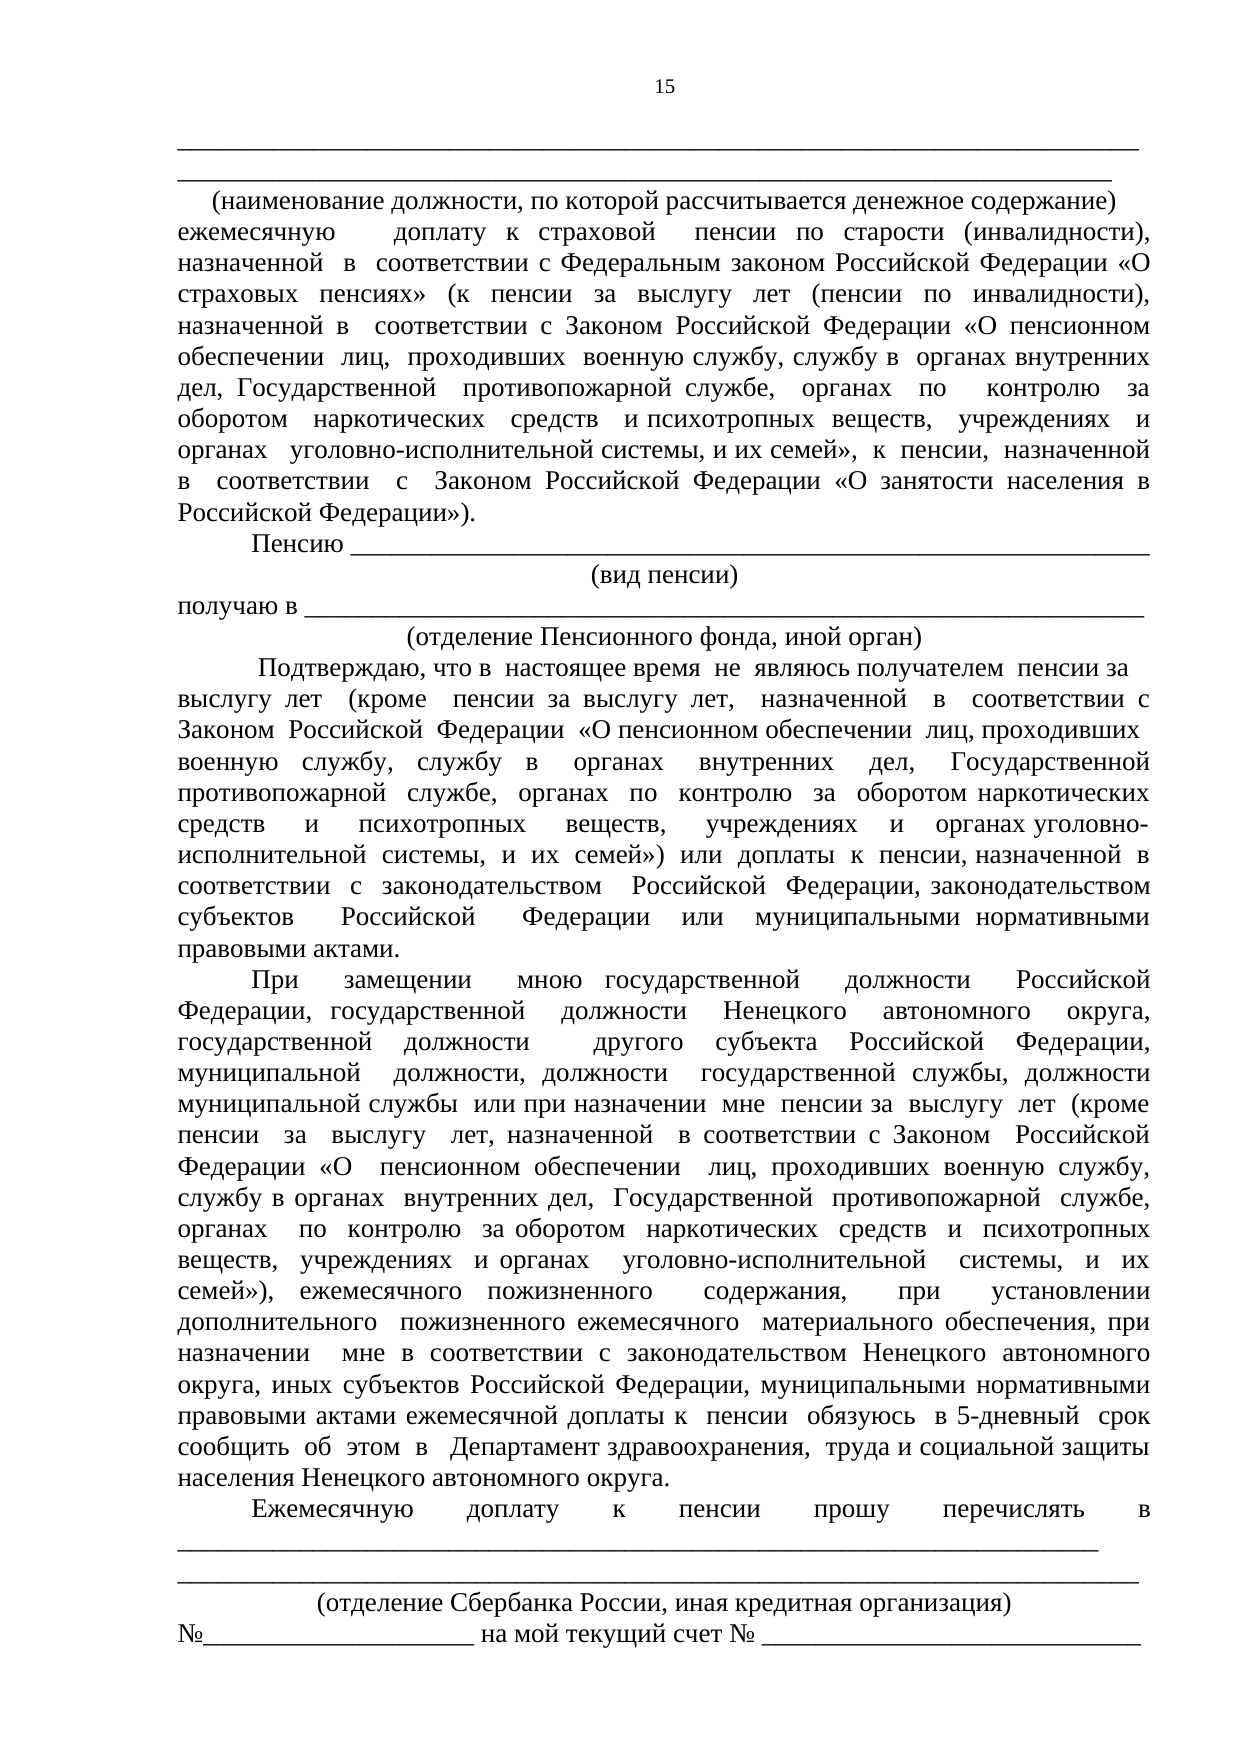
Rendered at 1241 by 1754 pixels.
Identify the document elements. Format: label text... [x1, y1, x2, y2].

text _______________________________________________________________________ [177, 1554, 1152, 1586]
text Подтверждаю, что в настоящее время не являюсь получателем пенсии за [177, 651, 1152, 682]
text ежемесячную доплату к страховой пенсии по старости (инвалидности), назначенной в соответствии с Федеральным законом Российской Федерации «О страховых пенсиях» (к пенсии за выслугу лет (пенсии по инвалидности), назначенной в соответствии с Законом Российской Федерации «О пенсионном обеспечении лиц, проходивших военную службу, службу в органах внутренних дел, Государственной противопожарной службе, органах по контролю за оборотом наркотических средств и психотропных веществ, учреждениях и органах уголовно-исполнительной системы, и их семей», к пенсии, назначенной в соответствии с Законом Российской Федерации «О занятости населения в Российской Федерации»). [177, 215, 1152, 527]
text (отделение Сбербанка России, иная кредитная организация) [177, 1586, 1152, 1617]
text При замещении мною государственной должности Российской Федерации, государственной должности Ненецкого автономного округа, государственной должности другого субъекта Российской Федерации, муниципальной должности, должности государственной службы, должности муниципальной службы или при назначении мне пенсии за выслугу лет (кроме пенсии за выслугу лет, назначенной в соответствии с Законом Российской Федерации «О пенсионном обеспечении лиц, проходивших военную службу, службу в органах внутренних дел, Государственной противопожарной службе, органах по контролю за оборотом наркотических средств и психотропных веществ, учреждениях и органах уголовно-исполнительной системы, и их семей»), ежемесячного пожизненного содержания, при установлении дополнительного пожизненного ежемесячного материального обеспечения, при назначении мне в соответствии с законодательством Ненецкого автономного округа, иных субъектов Российской Федерации, муниципальными нормативными правовыми актами ежемесячной доплаты к пенсии обязуюсь в 5-дневный срок сообщить об этом в Департамент здравоохранения, труда и социальной защиты населения Ненецкого автономного округа. [177, 963, 1152, 1492]
text получаю в ______________________________________________________________ [177, 589, 1152, 620]
text №____________________ на мой текущий счет № ____________________________ [177, 1617, 1152, 1648]
text ____________________________________________________________________________________________________________________________________________ [177, 122, 1152, 184]
text (наименование должности, по которой рассчитывается денежное содержание) [177, 184, 1152, 215]
text (вид пенсии) [177, 558, 1152, 589]
text выслугу лет (кроме пенсии за выслугу лет, назначенной в соответствии с Законом Российской Федерации «О пенсионном обеспечении лиц, проходивших [177, 682, 1152, 745]
text военную службу, службу в органах внутренних дел, Государственной противопожарной службе, органах по контролю за оборотом наркотических средств и психотропных веществ, учреждениях и органах уголовно-исполнительной системы, и их семей») или доплаты к пенсии, назначенной в соответствии с законодательством Российской Федерации, законодательством субъектов Российской Федерации или муниципальными нормативными правовыми актами. [177, 745, 1152, 963]
text (отделение Пенсионного фонда, иной орган) [177, 620, 1152, 651]
text Пенсию ___________________________________________________________ [177, 527, 1152, 558]
text Ежемесячную доплату к пенсии прошу перечислять в ____________________________________________________________________ [177, 1492, 1152, 1554]
